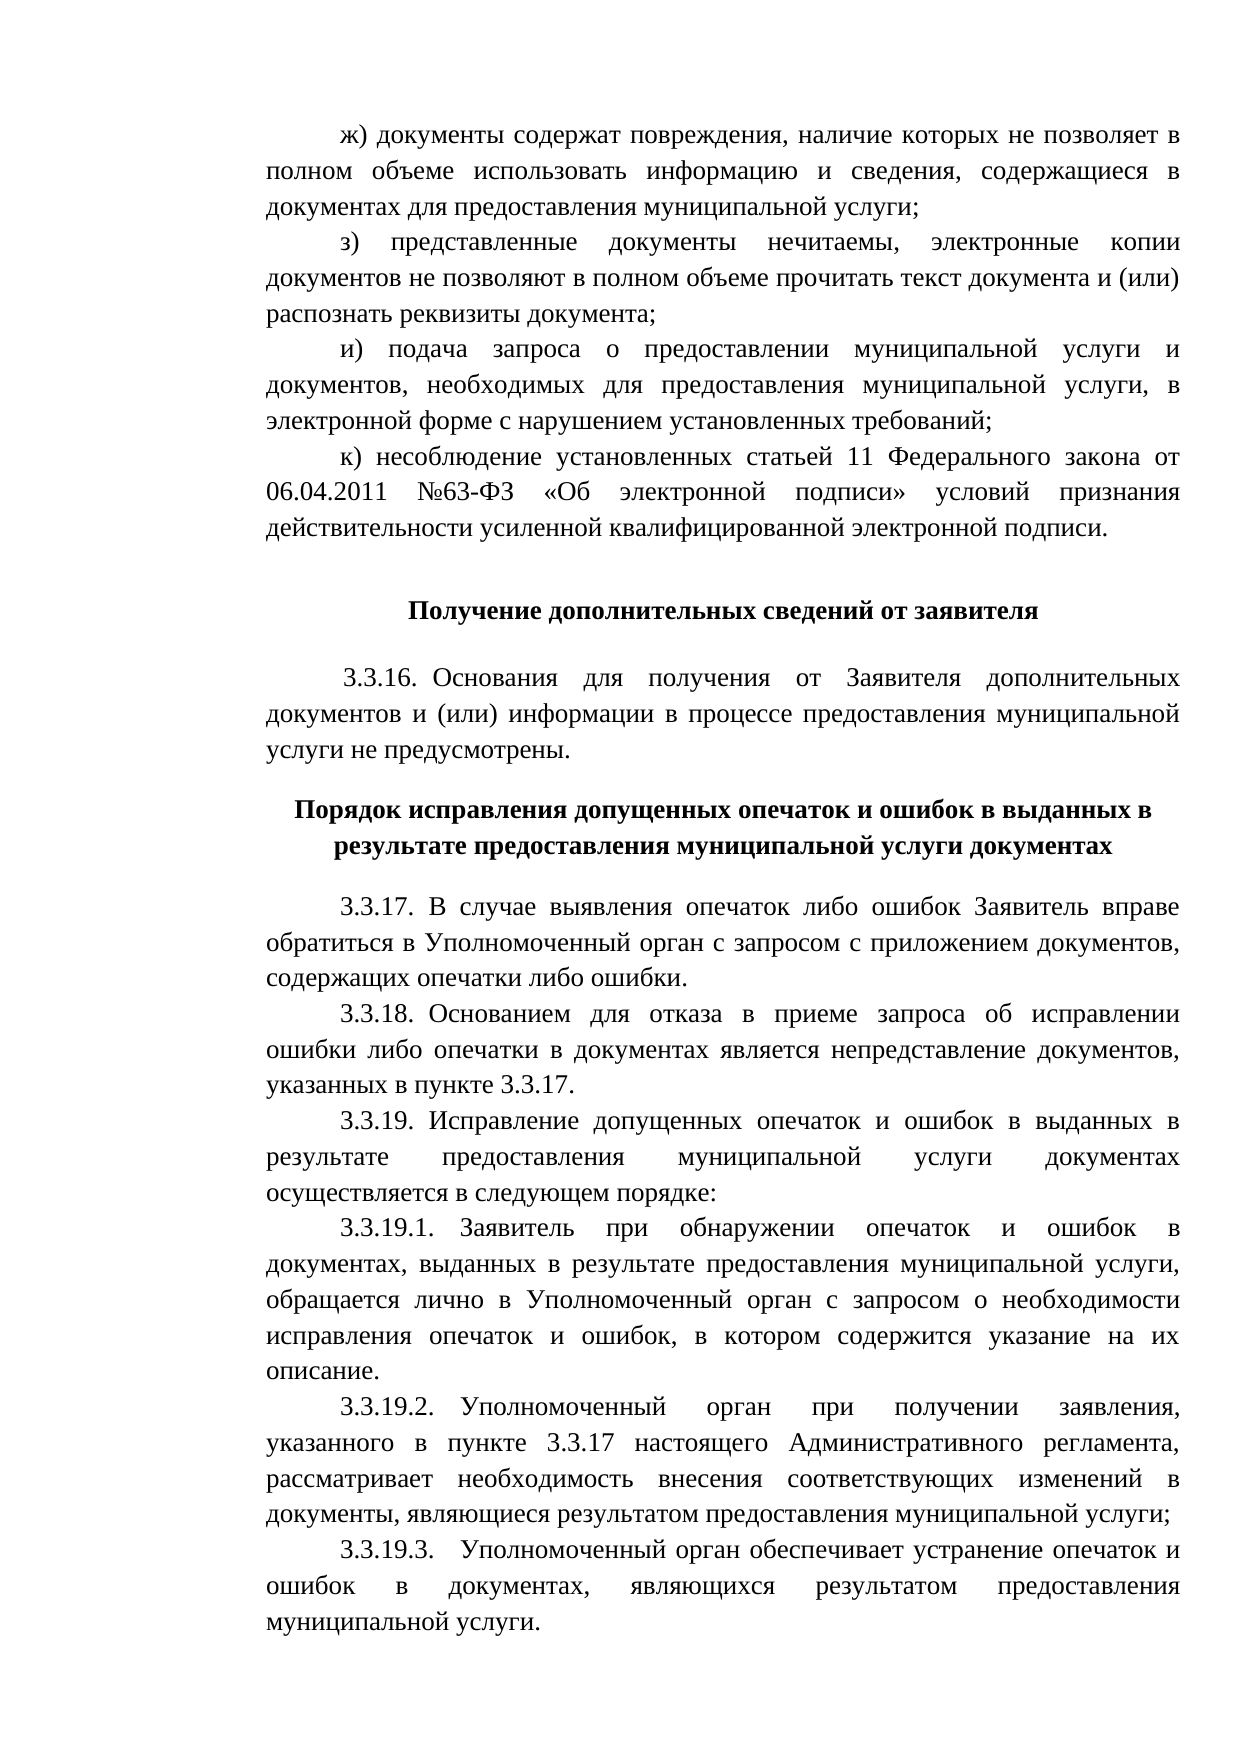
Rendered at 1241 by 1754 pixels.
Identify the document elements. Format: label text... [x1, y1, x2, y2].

list Уполномоченный орган при получении заявления, указанного в пункте 3.3.17 настоящего Административного регламента, рассматривает необходимость внесения соответствующих изменений в документы, являющиеся результатом предоставления муниципальной услуги; [266, 1390, 1181, 1528]
list В случае выявления опечаток либо ошибок Заявитель вправе обратиться в Уполномоченный орган с запросом с приложением документов, содержащих опечатки либо ошибки. [266, 890, 1181, 993]
text к) несоблюдение установленных статьей 11 Федерального закона от 06.04.2011 №63-ФЗ «Об электронной подписи» условий признания действительности усиленной квалифицированной электронной подписи. [266, 440, 1181, 542]
text з) представленные документы нечитаемы, электронные копии документов не позволяют в полном объеме прочитать текст документа и (или) распознать реквизиты документа; [266, 225, 1181, 328]
list Уполномоченный орган обеспечивает устранение опечаток и ошибок в документах, являющихся результатом предоставления муниципальной услуги. [266, 1533, 1181, 1636]
text и) подача запроса о предоставлении муниципальной услуги и документов, необходимых для предоставления муниципальной услуги, в электронной форме с нарушением установленных требований; [266, 332, 1181, 435]
list Исправление допущенных опечаток и ошибок в выданных в результате предоставления муниципальной услуги документах осуществляется в следующем порядке: [266, 1104, 1181, 1207]
list Основания для получения от Заявителя дополнительных документов и (или) информации в процессе предоставления муниципальной услуги не предусмотрены. [266, 661, 1181, 764]
text Получение дополнительных сведений от заявителя [266, 594, 1181, 626]
text ж) документы содержат повреждения, наличие которых не позволяет в полном объеме использовать информацию и сведения, содержащиеся в документах для предоставления муниципальной услуги; [266, 118, 1181, 221]
list Основанием для отказа в приеме запроса об исправлении ошибки либо опечатки в документах является непредставление документов, указанных в пункте 3.3.17. [266, 997, 1181, 1100]
text Порядок исправления допущенных опечаток и ошибок в выданных в результате предоставления муниципальной услуги документах [266, 793, 1181, 860]
list Заявитель при обнаружении опечаток и ошибок в документах, выданных в результате предоставления муниципальной услуги, обращается лично в Уполномоченный орган с запросом о необходимости исправления опечаток и ошибок, в котором содержится указание на их описание. [266, 1212, 1181, 1386]
